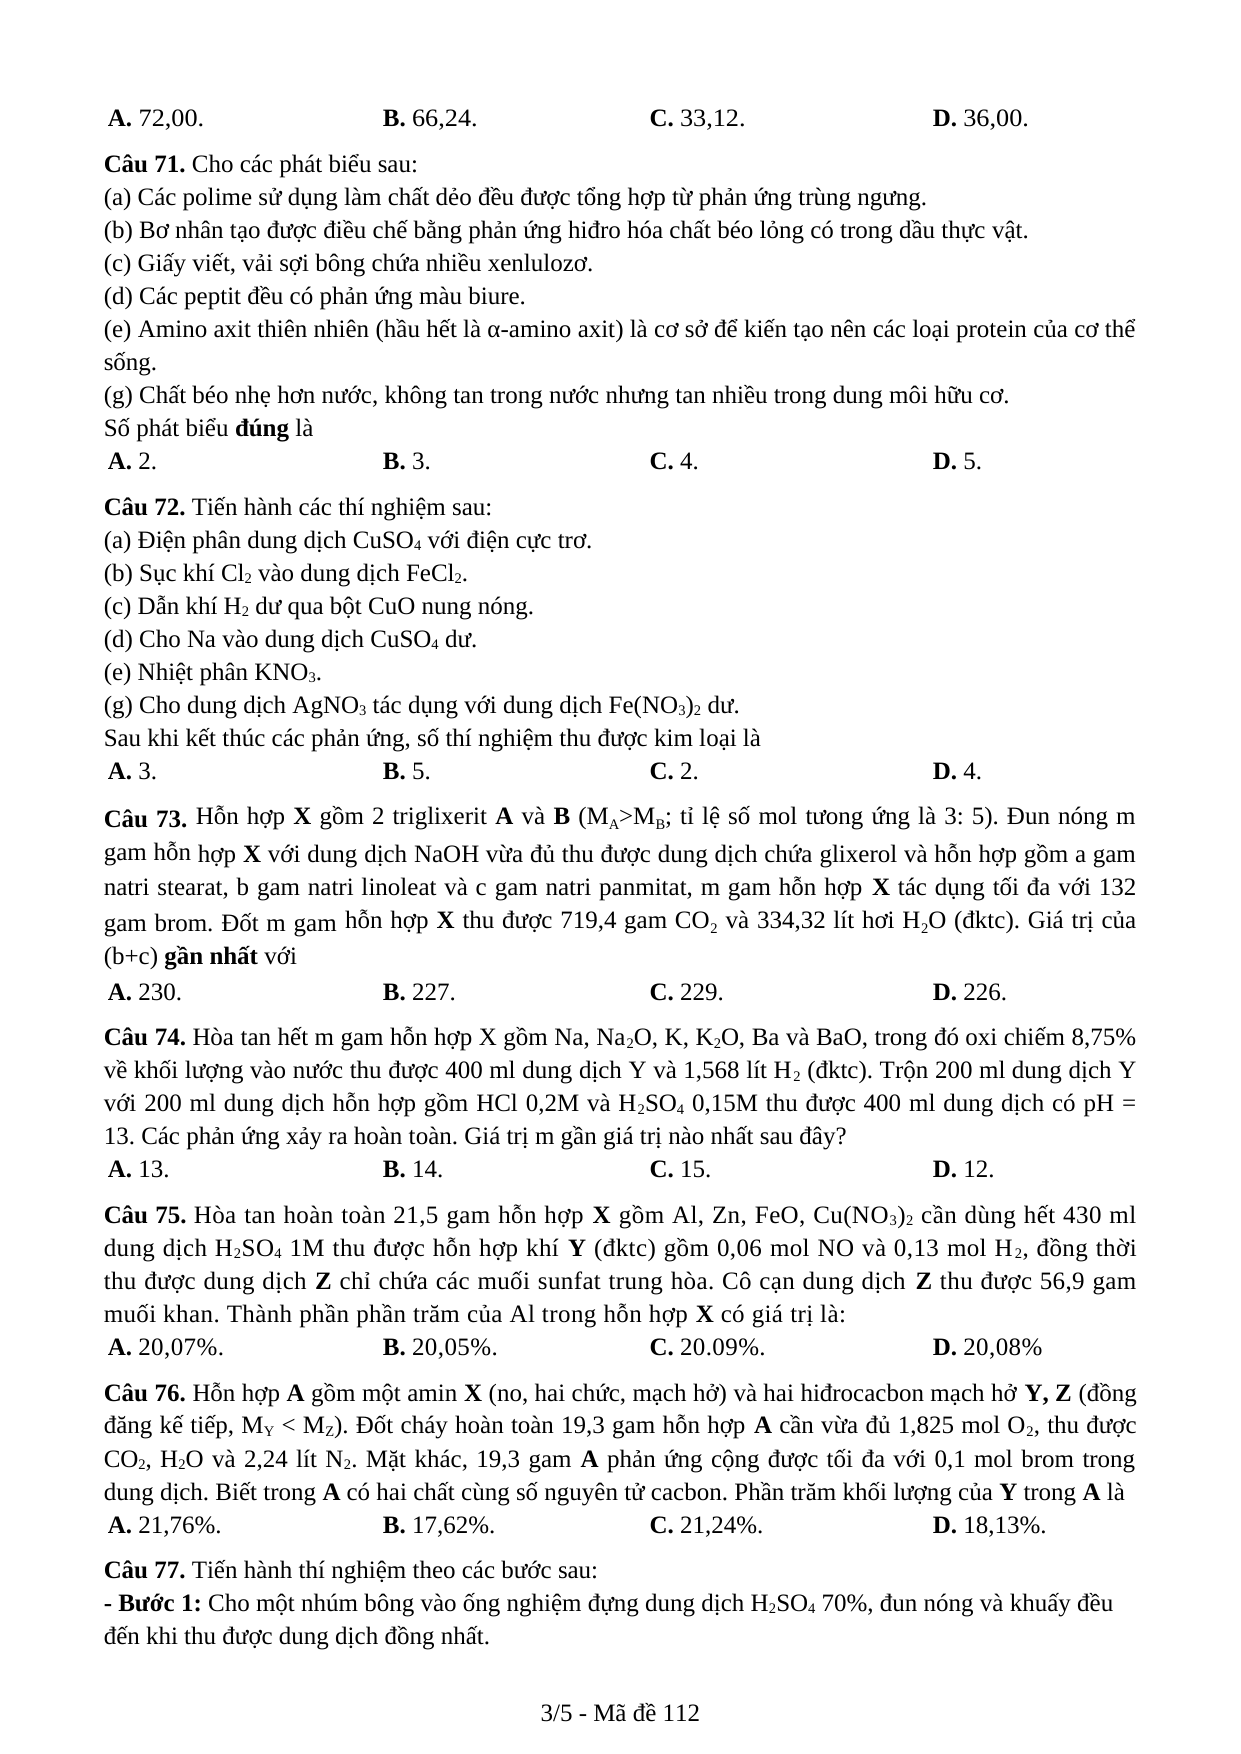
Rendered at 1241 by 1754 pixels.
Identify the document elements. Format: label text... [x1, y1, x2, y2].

text Câu 72. Tiến hành các thí nghiệm sau: [103, 492, 1137, 520]
text (e) Nhiệt phân KNO3. [103, 657, 1137, 686]
text Câu 75. Hòa tan hoàn toàn 21,5 gam hỗn hợp X gồm Al, Zn, FeO, Cu(NO3)2 cần dùng hết 430 ml dung dịch H2SO4 1M thu được hỗn hợp khí Y (đktc) gồm 0,06 mol NO và 0,13 mol H2, đồng thời thu được dung dịch Z chỉ chứa các muối sunfat trung hòa. Cô cạn dung dịch Z thu được 56,9 gam muối khan. Thành phần phần trăm của Al trong hỗn hợp X có giá trị là: [103, 1200, 1137, 1328]
text A. 230. B. 227. C. 229. D. 226. [103, 977, 1137, 1006]
text (d) Cho Na vào dung dịch CuSO4 dư. [103, 624, 1137, 652]
text A. 13. B. 14. C. 15. D. 12. [103, 1154, 1137, 1183]
text A. 20,07%. B. 20,05%. C. 20.09%. D. 20,08% [103, 1332, 1137, 1361]
text Câu 77. Tiến hành thí nghiệm theo các bước sau: [103, 1555, 1137, 1584]
text A. 21,76%. B. 17,62%. C. 21,24%. D. 18,13%. [103, 1510, 1137, 1538]
text (d) Các peptit đều có phản ứng màu biure. [103, 281, 1137, 310]
text (a) Các polime sử dụng làm chất dẻo đều được tổng hợp từ phản ứng trùng ngưng. [103, 182, 1137, 211]
text Câu 76. Hỗn hợp A gồm một amin X (no, hai chức, mạch hở) và hai hiđrocacbon mạch hở Y, Z (đồng đăng kế tiếp, MY < MZ). Đốt cháy hoàn toàn 19,3 gam hỗn hợp A cần vừa đủ 1,825 mol O2, thu được CO2, H2O và 2,24 lít N2. Mặt khác, 19,3 gam A phản ứng cộng được tối đa với 0,1 mol brom trong dung dịch. Biết trong A có hai chất cùng số nguyên tử cacbon. Phần trăm khối lượng của Y trong A là [103, 1378, 1137, 1505]
text Câu 71. Cho các phát biểu sau: [103, 149, 1137, 178]
text (e) Amino axit thiên nhiên (hầu hết là α-amino axit) là cơ sở để kiến tạo nên các loại protein của cơ thể sống. [103, 314, 1137, 376]
text (a) Điện phân dung dịch CuSO4 với điện cực trơ. [103, 525, 1137, 553]
text A. 2. B. 3. C. 4. D. 5. [103, 446, 1137, 475]
text A. 72,00. B. 66,24. C. 33,12. D. 36,00. [103, 103, 1137, 132]
text A. 3. B. 5. C. 2. D. 4. [103, 756, 1137, 784]
text Câu 73. Hỗn hợp X gồm 2 triglixerit A và B (MA>MB; tỉ lệ số mol tưong ứng là 3: 5). Đun nóng m gam hỗn hợp X với dung dịch NaOH vừa đủ thu được dung dịch chứa glixerol và hỗn hợp gồm a gam natri stearat, b gam natri linoleat và c gam natri panmitat, m gam hỗn hợp X tác dụng tối đa với 132 gam brom. Đốt m gam hỗn hợp X thu được 719,4 gam CO2 và 334,32 lít hơi H2O (đktc). Giá trị của (b+c) gần nhất với [103, 801, 1137, 972]
text (c) Dẫn khí H2 dư qua bột CuO nung nóng. [103, 591, 1137, 619]
text (g) Chất béo nhẹ hơn nước, không tan trong nước nhưng tan nhiều trong dung môi hữu cơ. [103, 380, 1137, 409]
text (c) Giấy viết, vải sợi bông chứa nhiều xenlulozơ. [103, 248, 1137, 277]
text Câu 74. Hòa tan hết m gam hỗn hợp X gồm Na, Na2O, K, K2O, Ba và BaO, trong đó oxi chiếm 8,75% về khối lượng vào nước thu được 400 ml dung dịch Y và 1,568 lít H2 (đktc). Trộn 200 ml dung dịch Y với 200 ml dung dịch hỗn hợp gồm HCl 0,2M và H2SO4 0,15M thu được 400 ml dung dịch có pH = 13. Các phản ứng xảy ra hoàn toàn. Giá trị m gần giá trị nào nhất sau đây? [103, 1022, 1137, 1150]
text - Bước 1: Cho một nhúm bông vào ống nghiệm đựng dung dịch H2SO4 70%, đun nóng và khuấy đều đến khi thu được dung dịch đồng nhất. [103, 1588, 1137, 1650]
text (b) Bơ nhân tạo được điều chế bằng phản ứng hiđro hóa chất béo lỏng có trong dầu thực vật. [103, 215, 1137, 244]
text Sau khi kết thúc các phản ứng, số thí nghiệm thu được kim loại là [103, 723, 1137, 752]
text Số phát biểu đúng là [103, 413, 1137, 442]
text (g) Cho dung dịch AgNO3 tác dụng với dung dịch Fe(NO3)2 dư. [103, 690, 1137, 718]
text (b) Sục khí Cl2 vào dung dịch FeCl2. [103, 558, 1137, 586]
